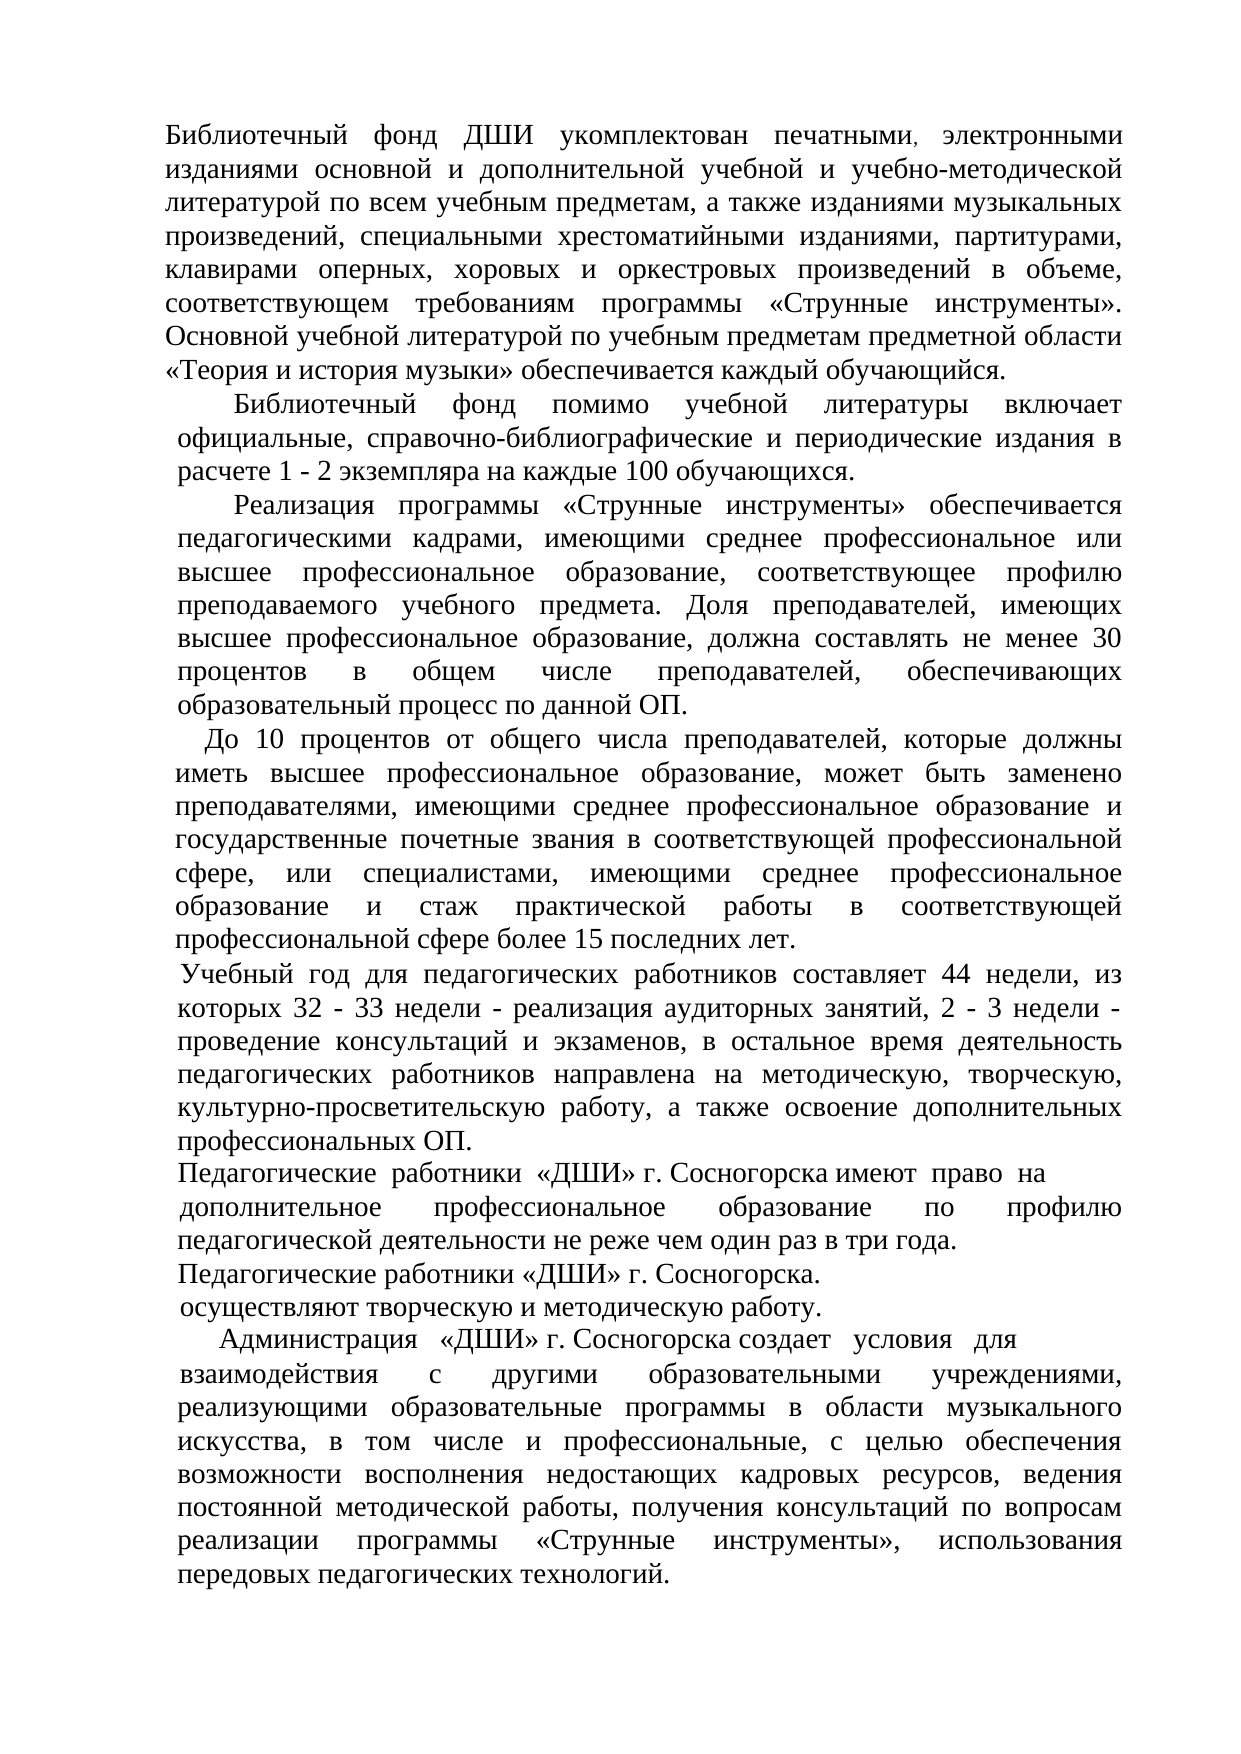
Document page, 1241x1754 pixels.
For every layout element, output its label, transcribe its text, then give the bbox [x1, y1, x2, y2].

text До 10 процентов от общего числа преподавателей, которые должны иметь высшее профессиональное образование, может быть заменено преподавателями, имеющими среднее профессиональное образование и государственные почетные звания в соответствующей профессиональной сфере, или специалистами, имеющими среднее профессиональное образование и стаж практической работы в соответствующей профессиональной сфере более 15 последних лет. [175, 722, 1123, 955]
text Педагогические работники «ДШИ» г. Сосногорска имеют право на [175, 1156, 1121, 1189]
text Библиотечный фонд помимо учебной литературы включает официальные, справочно-библиографические и периодические издания в расчете 1 - 2 экземпляра на каждые 100 обучающихся. [177, 388, 1123, 486]
text Библиотечный фонд ДШИ укомплектован печатными, электронными изданиями основной и дополнительной учебной и учебно-методической литературой по всем учебным предметам, а также изданиями музыкальных произведений, специальными хрестоматийными изданиями, партитурами, клавирами оперных, хоровых и оркестровых произведений в объеме, соответствующем требованиям программы «Струнные инструменты». Основной учебной литературой по учебным предметам предметной области «Теория и история музыки» обеспечивается каждый обучающийся. [165, 117, 1123, 386]
text Педагогические работники «ДШИ» г. Сосногорска. [175, 1257, 1121, 1290]
text Администрация «ДШИ» г. Сосногорска создает условия для [175, 1323, 1121, 1356]
text дополнительное профессиональное образование по профилю педагогической деятельности не реже чем один раз в три года. [177, 1191, 1123, 1256]
text Учебный год для педагогических работников составляет 44 недели, из которых 32 - 33 недели - реализация аудиторных занятий, 2 - 3 недели - проведение консультаций и экзаменов, в остальное время деятельность педагогических работников направлена на методическую, творческую, культурно-просветительскую работу, а также освоение дополнительных профессиональных ОП. [177, 957, 1123, 1156]
text осуществляют творческую и методическую работу. [177, 1290, 1123, 1322]
text взаимодействия с другими образовательными учреждениями, реализующими образовательные программы в области музыкального искусства, в том числе и профессиональные, с целью обеспечения возможности восполнения недостающих кадровых ресурсов, ведения постоянной методической работы, получения консультаций по вопросам реализации программы «Струнные инструменты», использования передовых педагогических технологий. [177, 1357, 1123, 1589]
text Реализация программы «Струнные инструменты» обеспечивается педагогическими кадрами, имеющими среднее профессиональное или высшее профессиональное образование, соответствующее профилю преподаваемого учебного предмета. Доля преподавателей, имеющих высшее профессиональное образование, должна составлять не менее 30 процентов в общем числе преподавателей, обеспечивающих образовательный процесс по данной ОП. [177, 488, 1123, 720]
